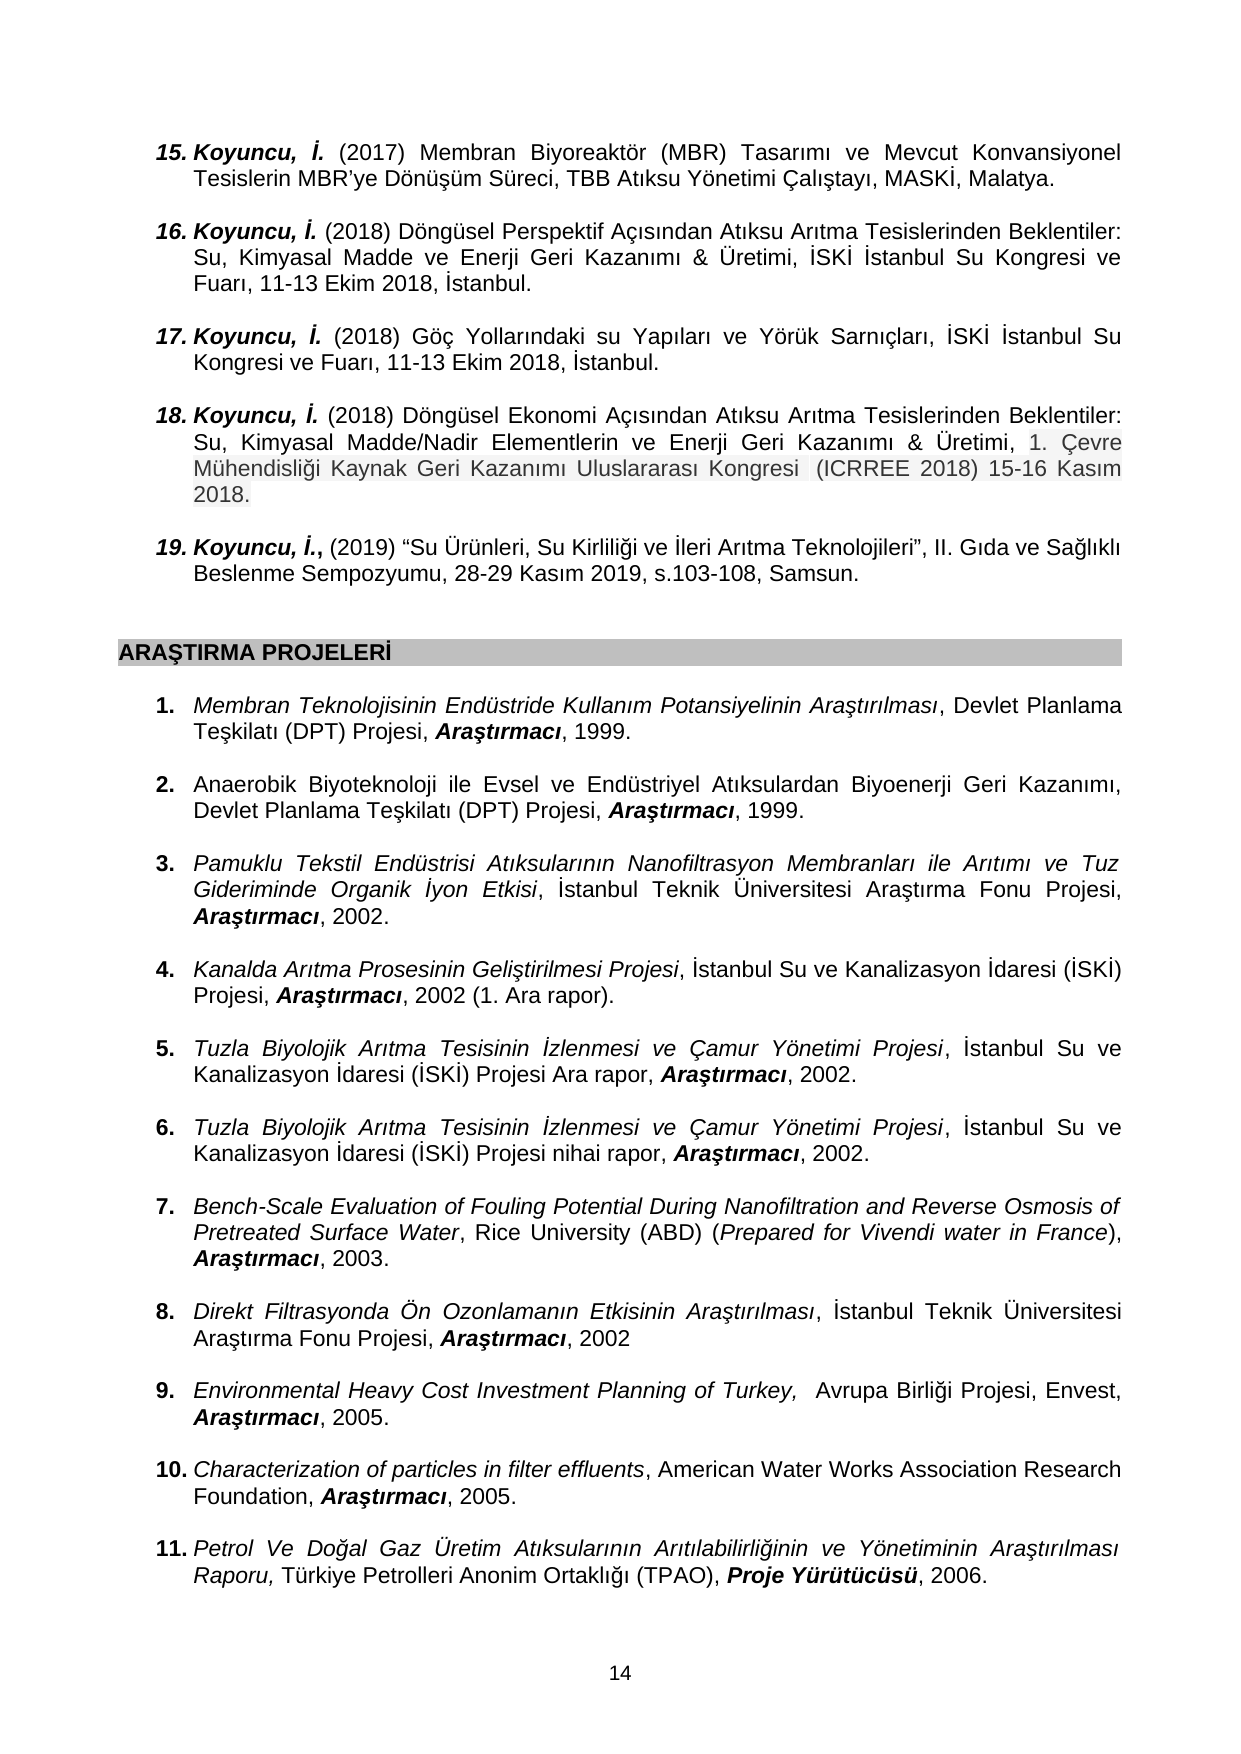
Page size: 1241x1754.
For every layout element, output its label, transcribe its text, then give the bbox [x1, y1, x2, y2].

list Tuzla Biyolojik Arıtma Tesisinin İzlenmesi ve Çamur Yönetimi Projesi, İstanbul Su ve Kanalizasyon İdaresi (İSKİ) Projesi Ara rapor, Araştırmacı, 2002. [156, 1034, 1122, 1087]
list Koyuncu, İ. (2017) Membran Biyoreaktör (MBR) Tasarımı ve Mevcut Konvansiyonel Tesislerin MBR’ye Dönüşüm Süreci, TBB Atıksu Yönetimi Çalıştayı, MASKİ, Malatya. [156, 138, 1122, 191]
list Tuzla Biyolojik Arıtma Tesisinin İzlenmesi ve Çamur Yönetimi Projesi, İstanbul Su ve Kanalizasyon İdaresi (İSKİ) Projesi nihai rapor, Araştırmacı, 2002. [156, 1114, 1122, 1166]
list Petrol Ve Doğal Gaz Üretim Atıksularının Arıtılabilirliğinin ve Yönetiminin Araştırılması Raporu, Türkiye Petrolleri Anonim Ortaklığı (TPAO), Proje Yürütücüsü, 2006. [156, 1535, 1122, 1588]
list Koyuncu, İ. (2018) Göç Yollarındaki su Yapıları ve Yörük Sarnıçları, İSKİ İstanbul Su Kongresi ve Fuarı, 11-13 Ekim 2018, İstanbul. [156, 323, 1122, 376]
list Characterization of particles in filter effluents, American Water Works Association Research Foundation, Araştırmacı, 2005. [156, 1456, 1122, 1509]
list Koyuncu, İ., (2019) “Su Ürünleri, Su Kirliliği ve İleri Arıtma Teknolojileri”, II. Gıda ve Sağlıklı Beslenme Sempozyumu, 28-29 Kasım 2019, s.103-108, Samsun. [156, 534, 1122, 587]
text ARAŞTIRMA PROJELERİ [118, 639, 1122, 666]
list Pamuklu Tekstil Endüstrisi Atıksularının Nanofiltrasyon Membranları ile Arıtımı ve Tuz Gideriminde Organik İyon Etkisi, İstanbul Teknik Üniversitesi Araştırma Fonu Projesi, Araştırmacı, 2002. [156, 850, 1122, 929]
list Bench-Scale Evaluation of Fouling Potential During Nanofiltration and Reverse Osmosis of Pretreated Surface Water, Rice University (ABD) (Prepared for Vivendi water in France), Araştırmacı, 2003. [156, 1193, 1122, 1272]
list Direkt Filtrasyonda Ön Ozonlamanın Etkisinin Araştırılması, İstanbul Teknik Üniversitesi Araştırma Fonu Projesi, Araştırmacı, 2002 [156, 1298, 1122, 1351]
list Membran Teknolojisinin Endüstride Kullanım Potansiyelinin Araştırılması, Devlet Planlama Teşkilatı (DPT) Projesi, Araştırmacı, 1999. [156, 692, 1122, 745]
list Koyuncu, İ. (2018) Döngüsel Perspektif Açısından Atıksu Arıtma Tesislerinden Beklentiler: Su, Kimyasal Madde ve Enerji Geri Kazanımı & Üretimi, İSKİ İstanbul Su Kongresi ve Fuarı, 11-13 Ekim 2018, İstanbul. [156, 218, 1122, 297]
list Environmental Heavy Cost Investment Planning of Turkey, Avrupa Birliği Projesi, Envest, Araştırmacı, 2005. [156, 1377, 1122, 1430]
list Koyuncu, İ. (2018) Döngüsel Ekonomi Açısından Atıksu Arıtma Tesislerinden Beklentiler: Su, Kimyasal Madde/Nadir Elementlerin ve Enerji Geri Kazanımı & Üretimi, 1. Çevre Mühendisliği Kaynak Geri Kazanımı Uluslararası Kongresi (ICRREE 2018) 15-16 Kasım 2018. [156, 402, 1122, 507]
list Anaerobik Biyoteknoloji ile Evsel ve Endüstriyel Atıksulardan Biyoenerji Geri Kazanımı, Devlet Planlama Teşkilatı (DPT) Projesi, Araştırmacı, 1999. [156, 771, 1122, 824]
list Kanalda Arıtma Prosesinin Geliştirilmesi Projesi, İstanbul Su ve Kanalizasyon İdaresi (İSKİ) Projesi, Araştırmacı, 2002 (1. Ara rapor). [156, 956, 1122, 1008]
